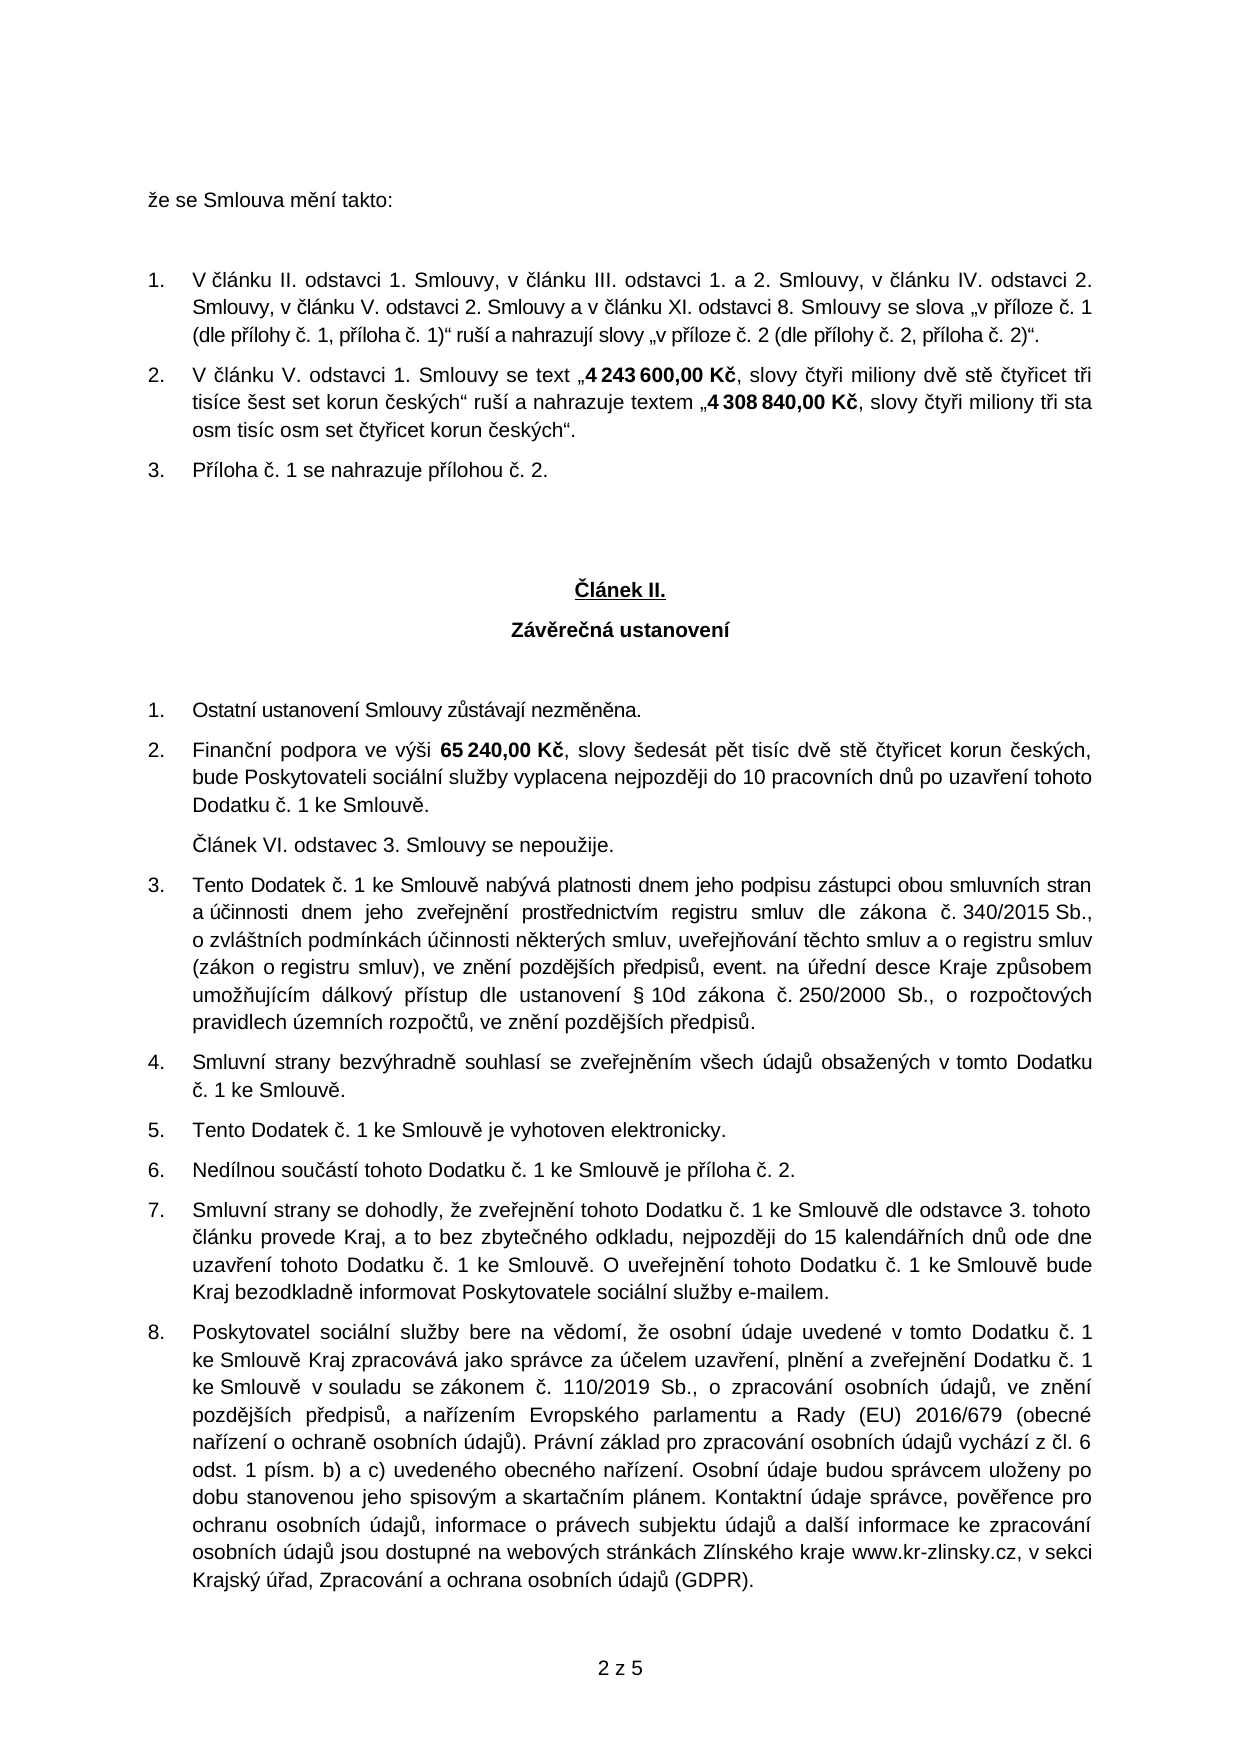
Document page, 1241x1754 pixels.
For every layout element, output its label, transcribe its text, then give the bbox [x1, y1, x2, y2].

list Článek VI. odstavec 3. Smlouvy se nepoužije. [192, 833, 1092, 857]
text Závěrečná ustanovení [148, 618, 1092, 642]
list Příloha č. 1 se nahrazuje přílohou č. 2. [148, 458, 1092, 482]
list Smluvní strany se dohodly, že zveřejnění tohoto Dodatku č. 1 ke Smlouvě dle odstavce 3. tohoto článku provede Kraj, a to bez zbytečného odkladu, nejpozději do 15 kalendářních dnů ode dne uzavření tohoto Dodatku č. 1 ke Smlouvě. O uveřejnění tohoto Dodatku č. 1 ke Smlouvě bude Kraj bezodkladně informovat Poskytovatele sociální služby e-mailem. [148, 1198, 1092, 1304]
list Tento Dodatek č. 1 ke Smlouvě je vyhotoven elektronicky. [148, 1118, 1092, 1142]
list Tento Dodatek č. 1 ke Smlouvě nabývá platnosti dnem jeho podpisu zástupci obou smluvních stran a účinnosti dnem jeho zveřejnění prostřednictvím registru smluv dle zákona č. 340/2015 Sb., o zvláštních podmínkách účinnosti některých smluv, uveřejňování těchto smluv a o registru smluv (zákon o registru smluv), ve znění pozdějších předpisů, event. na úřední desce Kraje způsobem umožňujícím dálkový přístup dle ustanovení § 10d zákona č. 250/2000 Sb., o rozpočtových pravidlech územních rozpočtů, ve znění pozdějších předpisů. [148, 873, 1092, 1034]
list Smluvní strany bezvýhradně souhlasí se zveřejněním všech údajů obsažených v tomto Dodatku č. 1 ke Smlouvě. [148, 1050, 1092, 1102]
list Finanční podpora ve výši 65 240,00 Kč, slovy šedesát pět tisíc dvě stě čtyřicet korun českých, bude Poskytovateli sociální služby vyplacena nejpozději do 10 pracovních dnů po uzavření tohoto Dodatku č. 1 ke Smlouvě. [148, 738, 1092, 817]
list Ostatní ustanovení Smlouvy zůstávají nezměněna. [148, 698, 1092, 722]
text Článek II. [148, 578, 1092, 602]
text že se Smlouva mění takto: [148, 188, 1092, 212]
list Poskytovatel sociální služby bere na vědomí, že osobní údaje uvedené v tomto Dodatku č. 1 ke Smlouvě Kraj zpracovává jako správce za účelem uzavření, plnění a zveřejnění Dodatku č. 1 ke Smlouvě v souladu se zákonem č. 110/2019 Sb., o zpracování osobních údajů, ve znění pozdějších předpisů, a nařízením Evropského parlamentu a Rady (EU) 2016/679 (obecné nařízení o ochraně osobních údajů). Právní základ pro zpracování osobních údajů vychází z čl. 6 odst. 1 písm. b) a c) uvedeného obecného nařízení. Osobní údaje budou správcem uloženy po dobu stanovenou jeho spisovým a skartačním plánem. Kontaktní údaje správce, pověřence pro ochranu osobních údajů, informace o právech subjektu údajů a další informace ke zpracování osobních údajů jsou dostupné na webových stránkách Zlínského kraje www.kr-zlinsky.cz, v sekci Krajský úřad, Zpracování a ochrana osobních údajů (GDPR). [148, 1320, 1092, 1592]
list Nedílnou součástí tohoto Dodatku č. 1 ke Smlouvě je příloha č. 2. [148, 1158, 1092, 1182]
list V článku II. odstavci 1. Smlouvy, v článku III. odstavci 1. a 2. Smlouvy, v článku IV. odstavci 2. Smlouvy, v článku V. odstavci 2. Smlouvy a v článku XI. odstavci 8. Smlouvy se slova „v příloze č. 1 (dle přílohy č. 1, příloha č. 1)“ ruší a nahrazují slovy „v příloze č. 2 (dle přílohy č. 2, příloha č. 2)“. [148, 268, 1092, 347]
list V článku V. odstavci 1. Smlouvy se text „4 243 600,00 Kč, slovy čtyři miliony dvě stě čtyřicet tři tisíce šest set korun českých“ ruší a nahrazuje textem „4 308 840,00 Kč, slovy čtyři miliony tři sta osm tisíc osm set čtyřicet korun českých“. [148, 363, 1092, 442]
